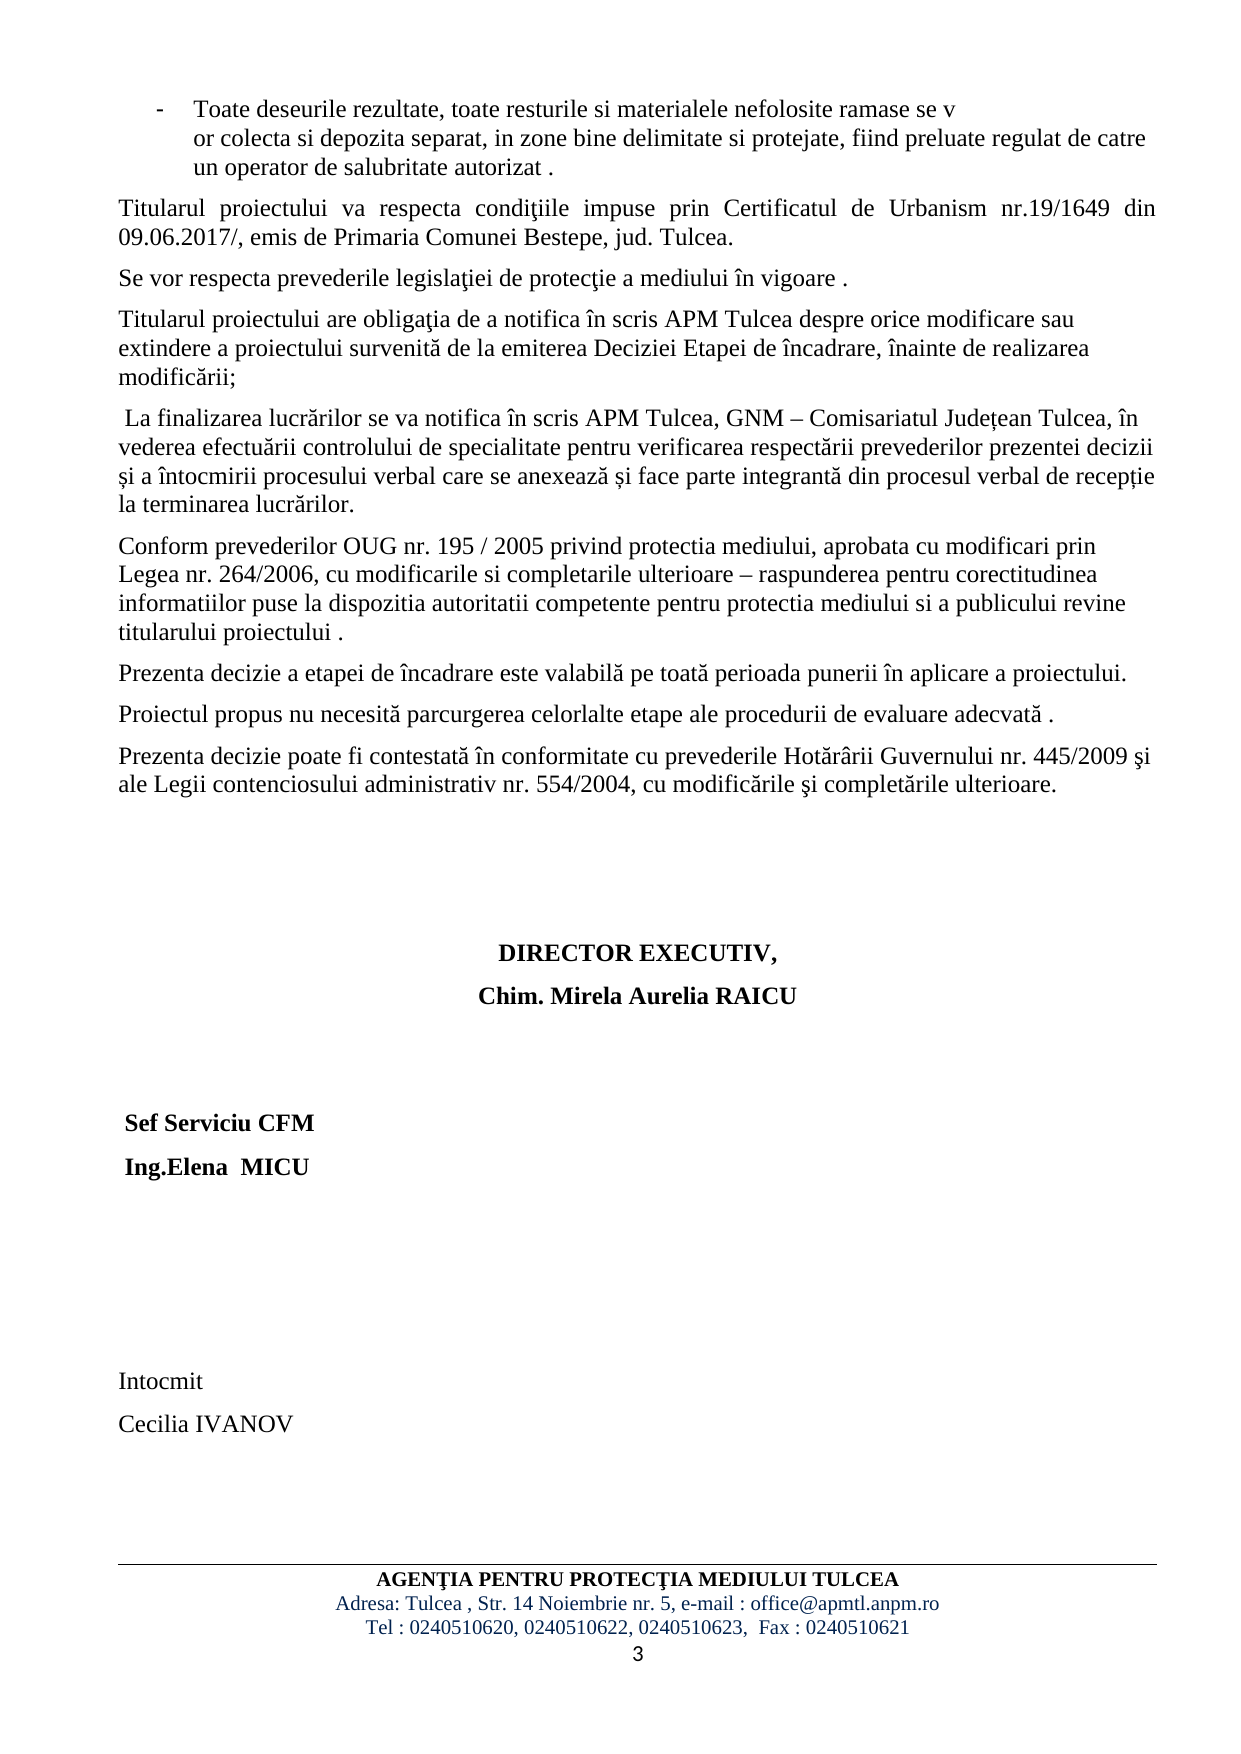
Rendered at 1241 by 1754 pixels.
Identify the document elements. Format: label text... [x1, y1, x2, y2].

text Proiectul propus nu necesită parcurgerea celorlalte etape ale procedurii de evaluare adecvată . [118, 699, 1157, 728]
text Ing.Elena MICU [118, 1152, 1157, 1180]
text Chim. Mirela Aurelia RAICU [118, 981, 1157, 1010]
text Conform prevederilor OUG nr. 195 / 2005 privind protectia mediului, aprobata cu modificari prin Legea nr. 264/2006, cu modificarile si completarile ulterioare – raspunderea pentru corectitudinea informatiilor puse la dispozitia autoritatii competente pentru protectia mediului si a publicului revine titularului proiectului . [118, 531, 1157, 646]
text Prezenta decizie a etapei de încadrare este valabilă pe toată perioada punerii în aplicare a proiectului. [118, 658, 1157, 687]
text Prezenta decizie poate fi contestată în conformitate cu prevederile Hotărârii Guvernului nr. 445/2009 şi ale Legii contenciosului administrativ nr. 554/2004, cu modificările şi completările ulterioare. [118, 741, 1157, 798]
text Sef Serviciu CFM [118, 1108, 1157, 1137]
text La finalizarea lucrărilor se va notifica în scris APM Tulcea, GNM – Comisariatul Județean Tulcea, în vederea efectuării controlului de specialitate pentru verificarea respectării prevederilor prezentei decizii și a întocmirii procesului verbal care se anexează și face parte integrantă din procesul verbal de recepție la terminarea lucrărilor. [118, 403, 1157, 518]
text Se vor respecta prevederile legislaţiei de protecţie a mediului în vigoare . [118, 263, 1157, 292]
text Titularul proiectului are obligaţia de a notifica în scris APM Tulcea despre orice modificare sau extindere a proiectului survenită de la emiterea Deciziei Etapei de încadrare, înainte de realizarea modificării; [118, 304, 1157, 391]
text Titularul proiectului va respecta condiţiile impuse prin Certificatul de Urbanism nr.19/1649 din 09.06.2017/, emis de Primaria Comunei Bestepe, jud. Tulcea. [118, 193, 1157, 251]
text Cecilia IVANOV [118, 1409, 1157, 1438]
text Intocmit [118, 1366, 1157, 1395]
list Toate deseurile rezultate, toate resturile si materialele nefolosite ramase se v or colecta si depozita separat, in zone bine delimitate si protejate, fiind preluate regulat de catre un operator de salubritate autorizat . [156, 94, 1157, 181]
text DIRECTOR EXECUTIV, [118, 938, 1157, 967]
